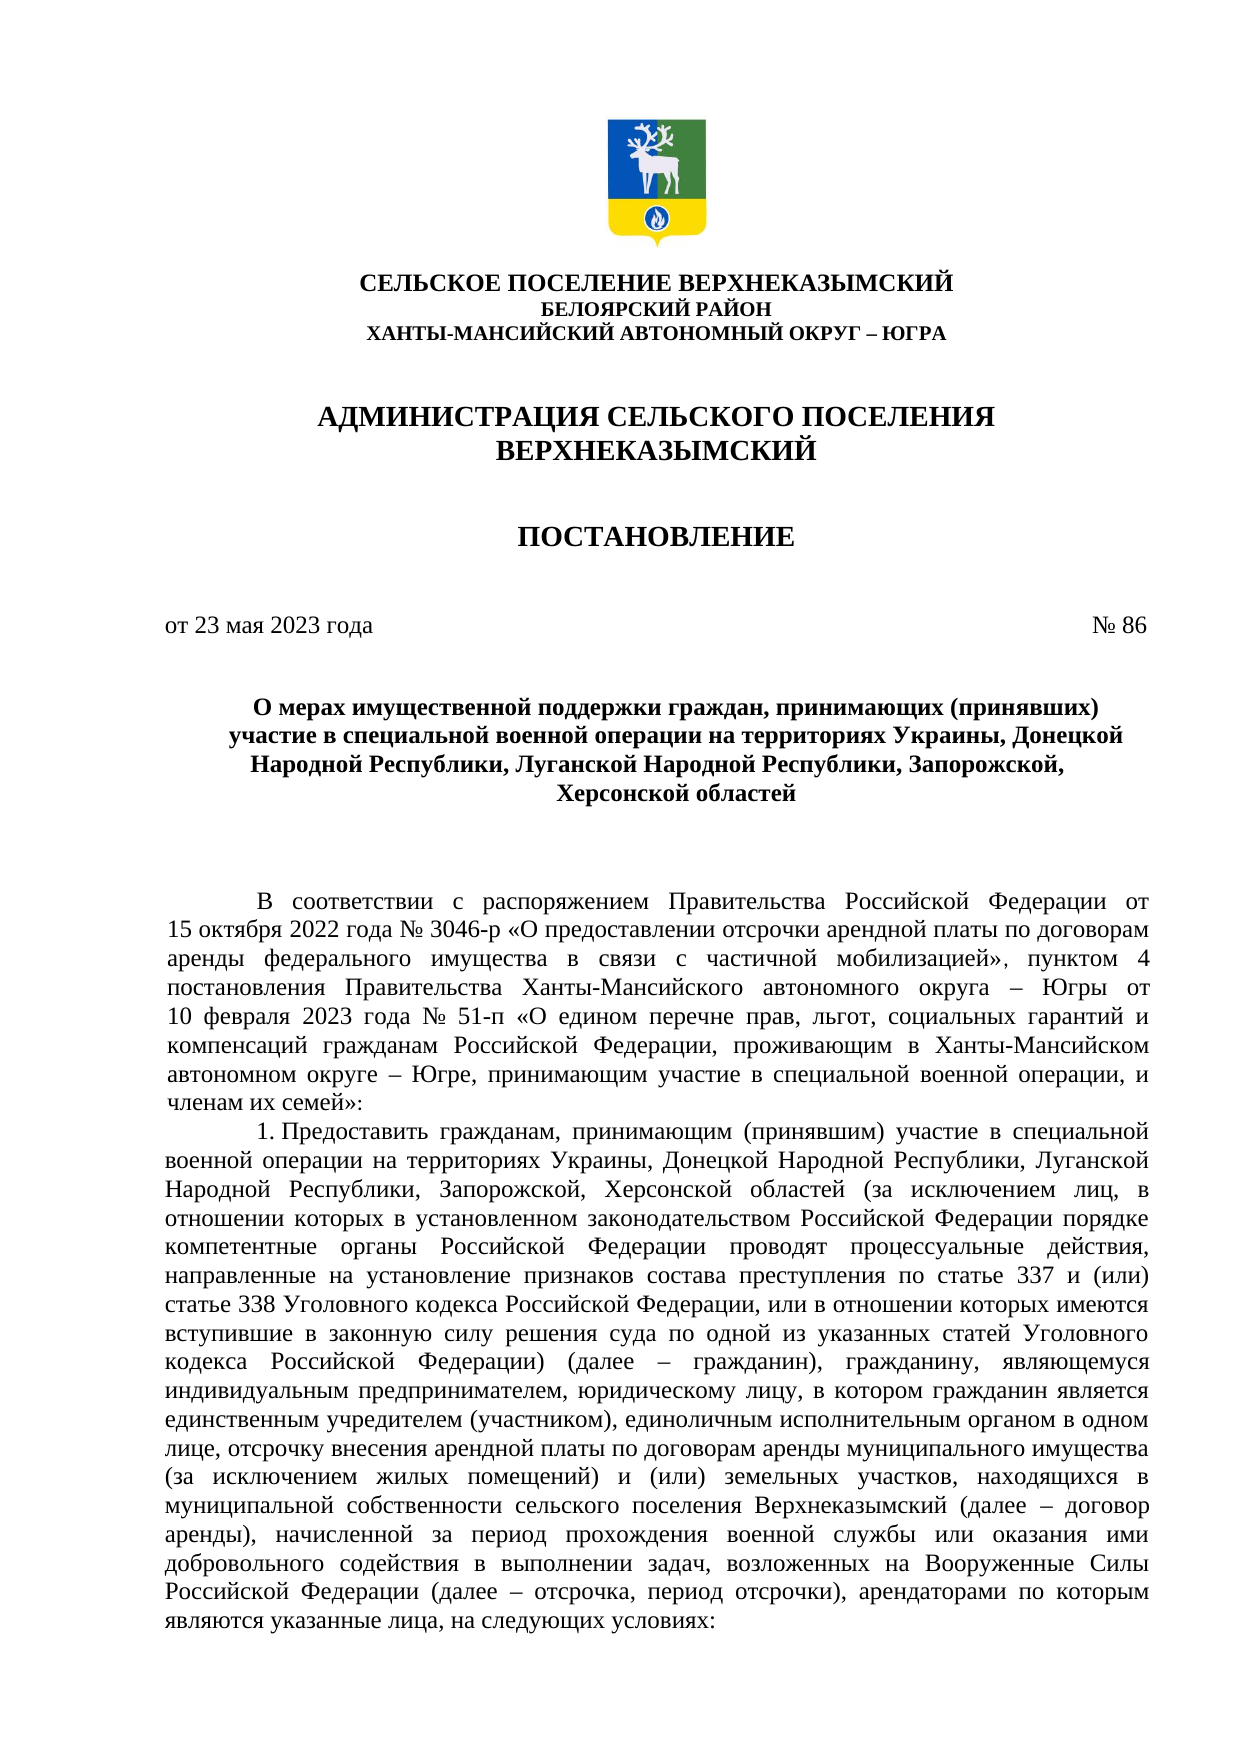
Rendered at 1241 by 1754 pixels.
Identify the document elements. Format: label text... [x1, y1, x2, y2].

subtitle ВЕРХНЕКАЗЫМСКИЙ [187, 433, 1125, 467]
text Херсонской областей [164, 778, 1150, 807]
text В соответствии с распоряжением Правительства Российской Федерации от 15 октября 2022 года № 3046-р «О предоставлении отсрочки арендной платы по договорам аренды федерального имущества в связи с частичной мобилизацией», пунктом 4 постановления Правительства Ханты-Мансийского автономного округа – Югры от 10 февраля 2023 года № 51-п «О едином перечне прав, льгот, социальных гарантий и компенсаций гражданам Российской Федерации, проживающим в Ханты-Мансийском автономном округе – Югре, принимающим участие в специальной военной операции, и членам их семей»: [167, 886, 1150, 1116]
text БЕЛОЯРСКИЙ РАЙОН [187, 297, 1125, 321]
text участие в специальной военной операции на территориях Украины, Донецкой Народной Республики, Луганской Народной Республики, Запорожской, [164, 721, 1150, 778]
text СЕЛЬСКОЕ ПОСЕЛЕНИЕ ВЕРХНЕКАЗЫМСКИЙ [187, 268, 1125, 297]
list Предоставить гражданам, принимающим (принявшим) участие в специальной военной операции на территориях Украины, Донецкой Народной Республики, Луганской Народной Республики, Запорожской, Херсонской областей (за исключением лиц, в отношении которых в установленном законодательством Российской Федерации порядке компетентные органы Российской Федерации проводят процессуальные действия, направленные на установление признаков состава преступления по статье 337 и (или) статье 338 Уголовного кодекса Российской Федерации, или в отношении которых имеются вступившие в законную силу решения суда по одной из указанных статей Уголовного кодекса Российской Федерации) (далее – гражданин), гражданину, являющемуся индивидуальным предпринимателем, юридическому лицу, в котором гражданин является единственным учредителем (участником), единоличным исполнительным органом в одном лице, отсрочку внесения арендной платы по договорам аренды муниципального имущества (за исключением жилых помещений) и (или) земельных участков, находящихся в муниципальной собственности сельского поселения Верхнеказымский (далее – договор аренды), начисленной за период прохождения военной службы или оказания ими добровольного содействия в выполнении задач, возложенных на Вооруженные Силы Российской Федерации (далее – отсрочка, период отсрочки), арендаторами по которым являются указанные лица, на следующих условиях: [164, 1116, 1150, 1634]
subtitle АДМИНИСТРАЦИЯ СЕЛЬСКОГО ПОСЕЛЕНИЯ [187, 399, 1125, 433]
picture [605, 104, 708, 249]
text ПОСТАНОВЛЕНИЕ [187, 519, 1125, 553]
subtitle ХАНТЫ-МАНСИЙСКИЙ АВТОНОМНЫЙ ОКРУГ – ЮГРА [187, 321, 1125, 345]
text от 23 мая 2023 года № 86 [164, 610, 1150, 639]
text О мерах имущественной поддержки граждан, принимающих (принявших) [164, 692, 1150, 721]
